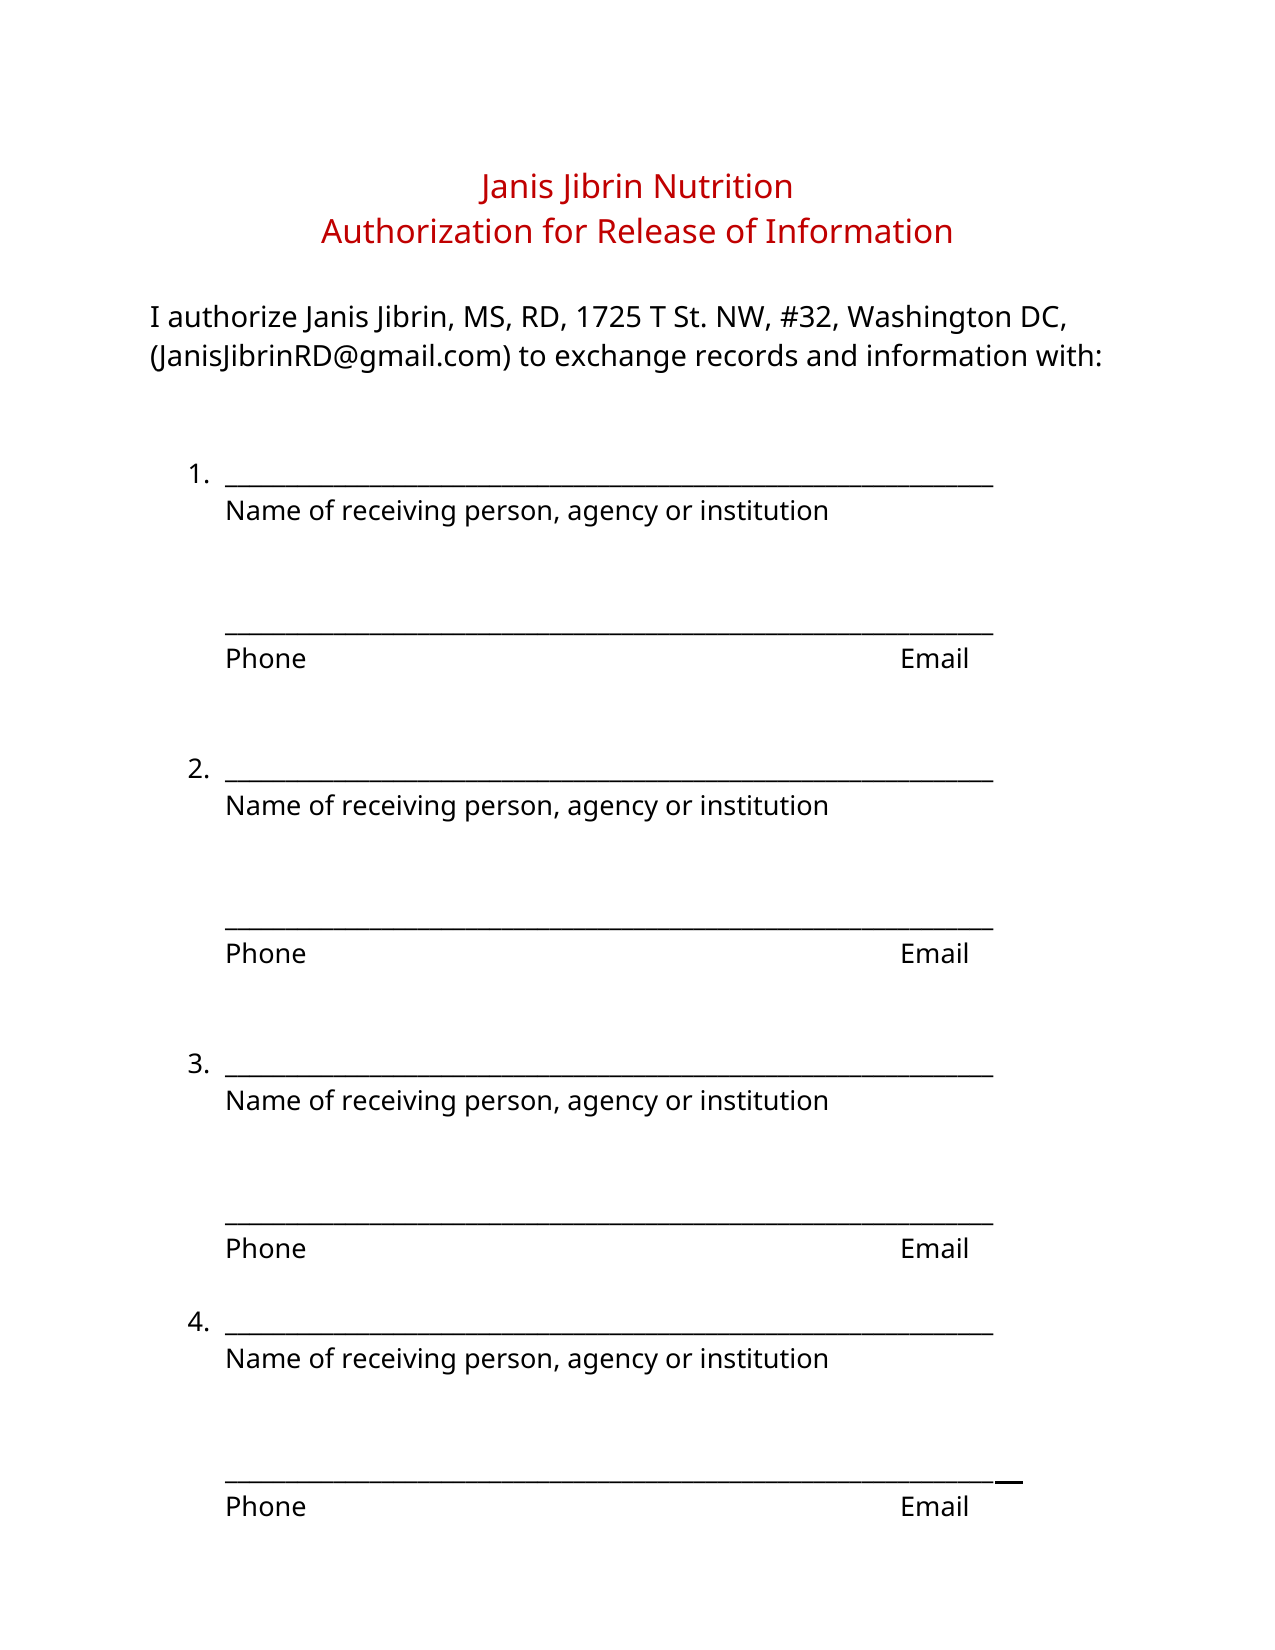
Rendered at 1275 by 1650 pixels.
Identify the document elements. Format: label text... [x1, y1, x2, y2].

text Phone Email [150, 1487, 1125, 1524]
text Janis Jibrin Nutrition [150, 162, 1125, 208]
text Phone Email [150, 639, 1125, 676]
text ________________________________________________________________ [150, 897, 1125, 934]
text Name of receiving person, agency or institution [150, 1340, 1125, 1377]
text ________________________________________________________________ [150, 1450, 1125, 1487]
text Name of receiving person, agency or institution [150, 492, 1125, 528]
list ________________________________________________________________ [187, 750, 1125, 787]
text ________________________________________________________________ [150, 602, 1125, 639]
text Authorization for Release of Information [150, 208, 1125, 253]
text ________________________________________________________________ [150, 1192, 1125, 1229]
text Phone Email [150, 934, 1125, 971]
list ________________________________________________________________ [187, 1303, 1125, 1340]
text Name of receiving person, agency or institution [150, 787, 1125, 823]
text Name of receiving person, agency or institution [150, 1082, 1125, 1118]
list ________________________________________________________________ [187, 455, 1125, 492]
text I authorize Janis Jibrin, MS, RD, 1725 T St. NW, #32, Washington DC, (JanisJibrinRD@gmail.com) to exchange records and information with: [150, 296, 1125, 375]
list ________________________________________________________________ [187, 1045, 1125, 1082]
text Phone Email [150, 1229, 1125, 1266]
